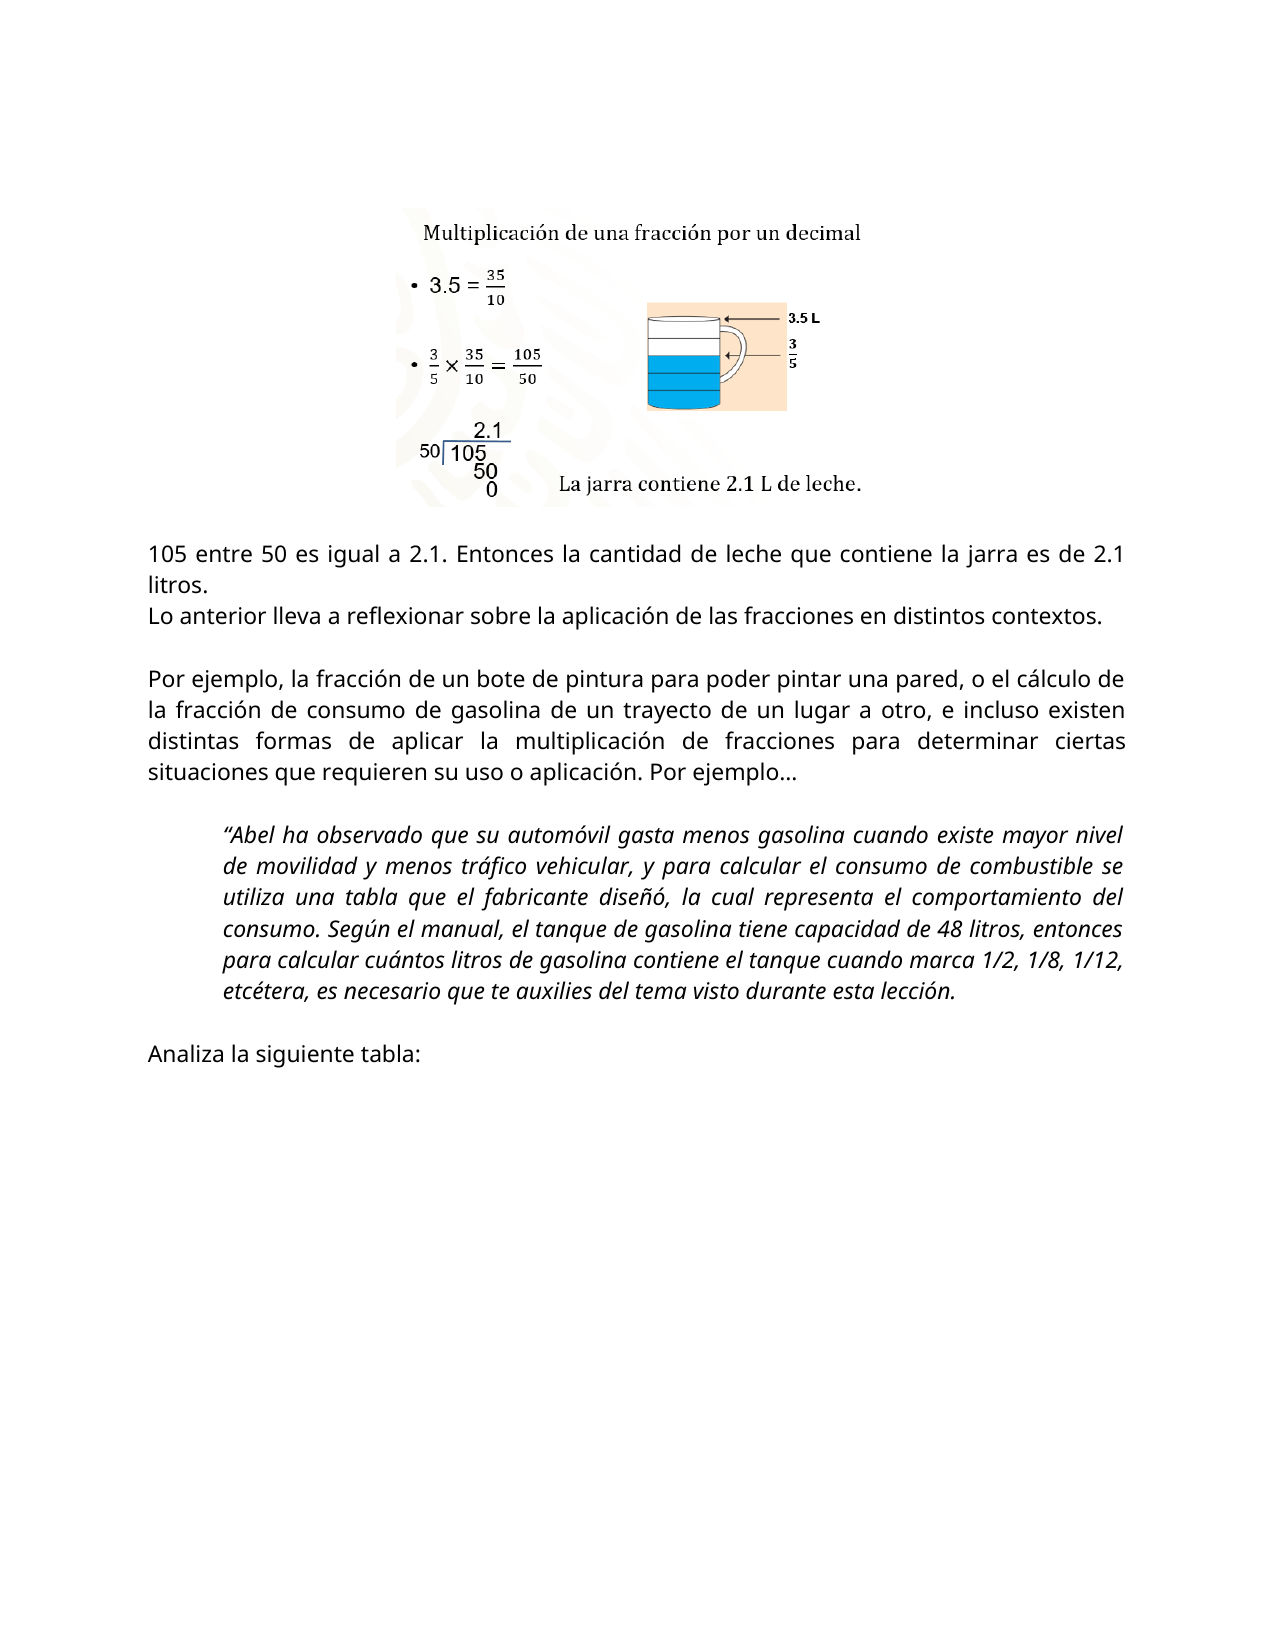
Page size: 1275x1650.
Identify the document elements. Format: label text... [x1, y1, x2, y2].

text 105 entre 50 es igual a 2.1. Entonces la cantidad de leche que contiene la jarra es de 2.1 litros. [148, 538, 1127, 600]
text Lo anterior lleva a reflexionar sobre la aplicación de las fracciones en distintos contextos. [148, 600, 1127, 631]
text Analiza la siguiente tabla: [148, 1038, 1127, 1069]
text “Abel ha observado que su automóvil gasta menos gasolina cuando existe mayor nivel de movilidad y menos tráfico vehicular, y para calcular el consumo de combustible se utiliza una tabla que el fabricante diseñó, la cual representa el comportamiento del consumo. Según el manual, el tanque de gasolina tiene capacidad de 48 litros, entonces para calcular cuántos litros de gasolina contiene el tanque cuando marca 1/2, 1/8, 1/12, etcétera, es necesario que te auxilies del tema visto durante esta lección. [223, 819, 1127, 1006]
text Por ejemplo, la fracción de un bote de pintura para poder pintar una pared, o el cálculo de la fracción de consumo de gasolina de un trayecto de un lugar a otro, e incluso existen distintas formas de aplicar la multiplicación de fracciones para determinar ciertas situaciones que requieren su uso o aplicación. Por ejemplo… [148, 663, 1127, 788]
picture [396, 208, 879, 507]
